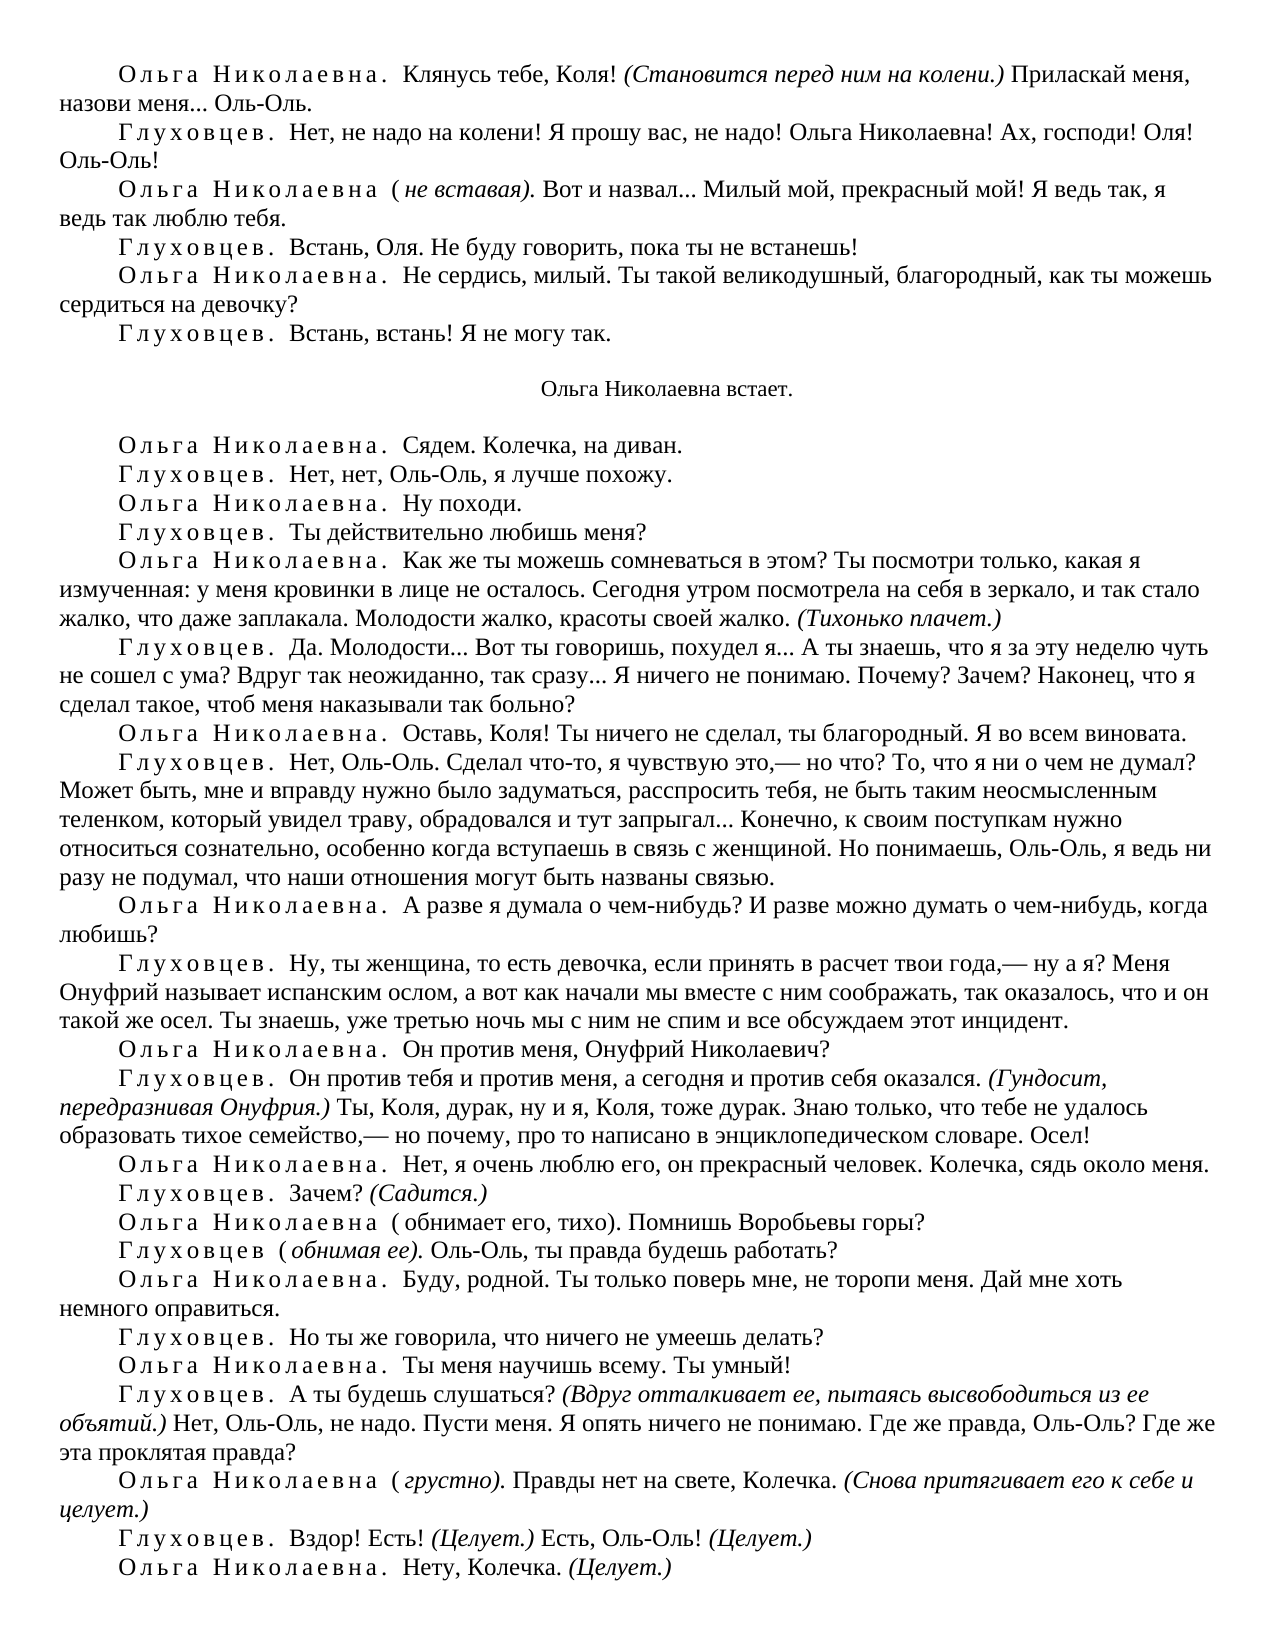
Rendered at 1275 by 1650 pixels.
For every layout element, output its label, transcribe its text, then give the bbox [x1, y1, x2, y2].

text Глуховцев. Он против тебя и против меня, а сегодня и против себя оказался. (Гундосит, передразнивая Онуфрия.) Ты, Коля, дурак, ну и я, Коля, тоже дурак. Знаю только, что тебе не удалось образовать тихое семейство,— но почему, про то написано в энциклопедическом словаре. Осел! [59, 1063, 1216, 1149]
text Ольга Николаевна. Буду, родной. Ты только поверь мне, не торопи меня. Дай мне хоть немного оправиться. [59, 1264, 1216, 1322]
text Ольга Николаевна (не вставая). Вот и назвал... Милый мой, прекрасный мой! Я ведь так, я ведь так люблю тебя. [59, 174, 1216, 232]
text Ольга Николаевна. Клянусь тебе, Коля! (Становится перед ним на колени.) Приласкай меня, назови меня... Оль-Оль. [59, 59, 1216, 117]
text Глуховцев. Но ты же говорила, что ничего не умеешь делать? [59, 1322, 1216, 1350]
text Глуховцев. Встань, встань! Я не могу так. [59, 318, 1216, 347]
text Глуховцев. Ну, ты женщина, то есть девочка, если принять в расчет твои года,— ну а я? Меня Онуфрий называет испанским ослом, а вот как начали мы вместе с ним соображать, так оказалось, что и он такой же осел. Ты знаешь, уже третью ночь мы с ним не спим и все обсуждаем этот инцидент. [59, 948, 1216, 1034]
text Ольга Николаевна. Ты меня научишь всему. Ты умный! [59, 1350, 1216, 1379]
text Ольга Николаевна. Нет, я очень люблю его, он прекрасный человек. Колечка, сядь около меня. [59, 1149, 1216, 1178]
text Ольга Николаевна. А разве я думала о чем-нибудь? И разве можно думать о чем-нибудь, когда любишь? [59, 890, 1216, 948]
text Ольга Николаевна. Нету, Колечка. (Целует.) [59, 1552, 1216, 1580]
text Глуховцев. Ты действительно любишь меня? [59, 517, 1216, 545]
text Глуховцев. Встань, Оля. Не буду говорить, пока ты не встанешь! [59, 232, 1216, 260]
text Ольга Николаевна. Он против меня, Онуфрий Николаевич? [59, 1034, 1216, 1063]
text Ольга Николаевна. Сядем. Колечка, на диван. [59, 430, 1216, 459]
text Ольга Николаевна. Не сердись, милый. Ты такой великодушный, благородный, как ты можешь сердиться на девочку? [59, 260, 1216, 318]
text Глуховцев. Нет, нет, Оль-Оль, я лучше похожу. [59, 459, 1216, 488]
text Глуховцев. Да. Молодости... Вот ты говоришь, похудел я... А ты знаешь, что я за эту неделю чуть не сошел с ума? Вдруг так неожиданно, так сразу... Я ничего не понимаю. Почему? Зачем? Наконец, что я сделал такое, чтоб меня наказывали так больно? [59, 632, 1216, 718]
text Глуховцев. А ты будешь слушаться? (Вдруг отталкивает ее, пытаясь высвободиться из ее объятий.) Нет, Оль-Оль, не надо. Пусти меня. Я опять ничего не понимаю. Где же правда, Оль-Оль? Где же эта проклятая правда? [59, 1379, 1216, 1465]
text Ольга Николаевна (обнимает его, тихо). Помнишь Воробьевы горы? [59, 1207, 1216, 1235]
text Ольга Николаевна. Как же ты можешь сомневаться в этом? Ты посмотри только, какая я измученная: у меня кровинки в лице не осталось. Сегодня утром посмотрела на себя в зеркало, и так стало жалко, что даже заплакала. Молодости жалко, красоты своей жалко. (Тихонько плачет.) [59, 545, 1216, 632]
text Ольга Николаевна встает. [59, 375, 1216, 402]
text Глуховцев. Нет, Оль-Оль. Сделал что-то, я чувствую это,— но что? То, что я ни о чем не думал? Может быть, мне и вправду нужно было задуматься, расспросить тебя, не быть таким неосмысленным теленком, который увидел траву, обрадовался и тут запрыгал... Конечно, к своим поступкам нужно относиться сознательно, особенно когда вступаешь в связь с женщиной. Но понимаешь, Оль-Оль, я ведь ни разу не подумал, что наши отношения могут быть названы связью. [59, 747, 1216, 890]
text Ольга Николаевна (грустно). Правды нет на свете, Колечка. (Снова притягивает его к себе и целует.) [59, 1465, 1216, 1523]
text Ольга Николаевна. Ну походи. [59, 488, 1216, 517]
text Ольга Николаевна. Оставь, Коля! Ты ничего не сделал, ты благородный. Я во всем виновата. [59, 718, 1216, 747]
text Глуховцев. Нет, не надо на колени! Я прошу вас, не надо! Ольга Николаевна! Ах, господи! Оля! Оль-Оль! [59, 117, 1216, 174]
text Глуховцев (обнимая ее). Оль-Оль, ты правда будешь работать? [59, 1235, 1216, 1264]
text Глуховцев. Вздор! Есть! (Целует.) Есть, Оль-Оль! (Целует.) [59, 1523, 1216, 1552]
text Глуховцев. Зачем? (Садится.) [59, 1178, 1216, 1207]
